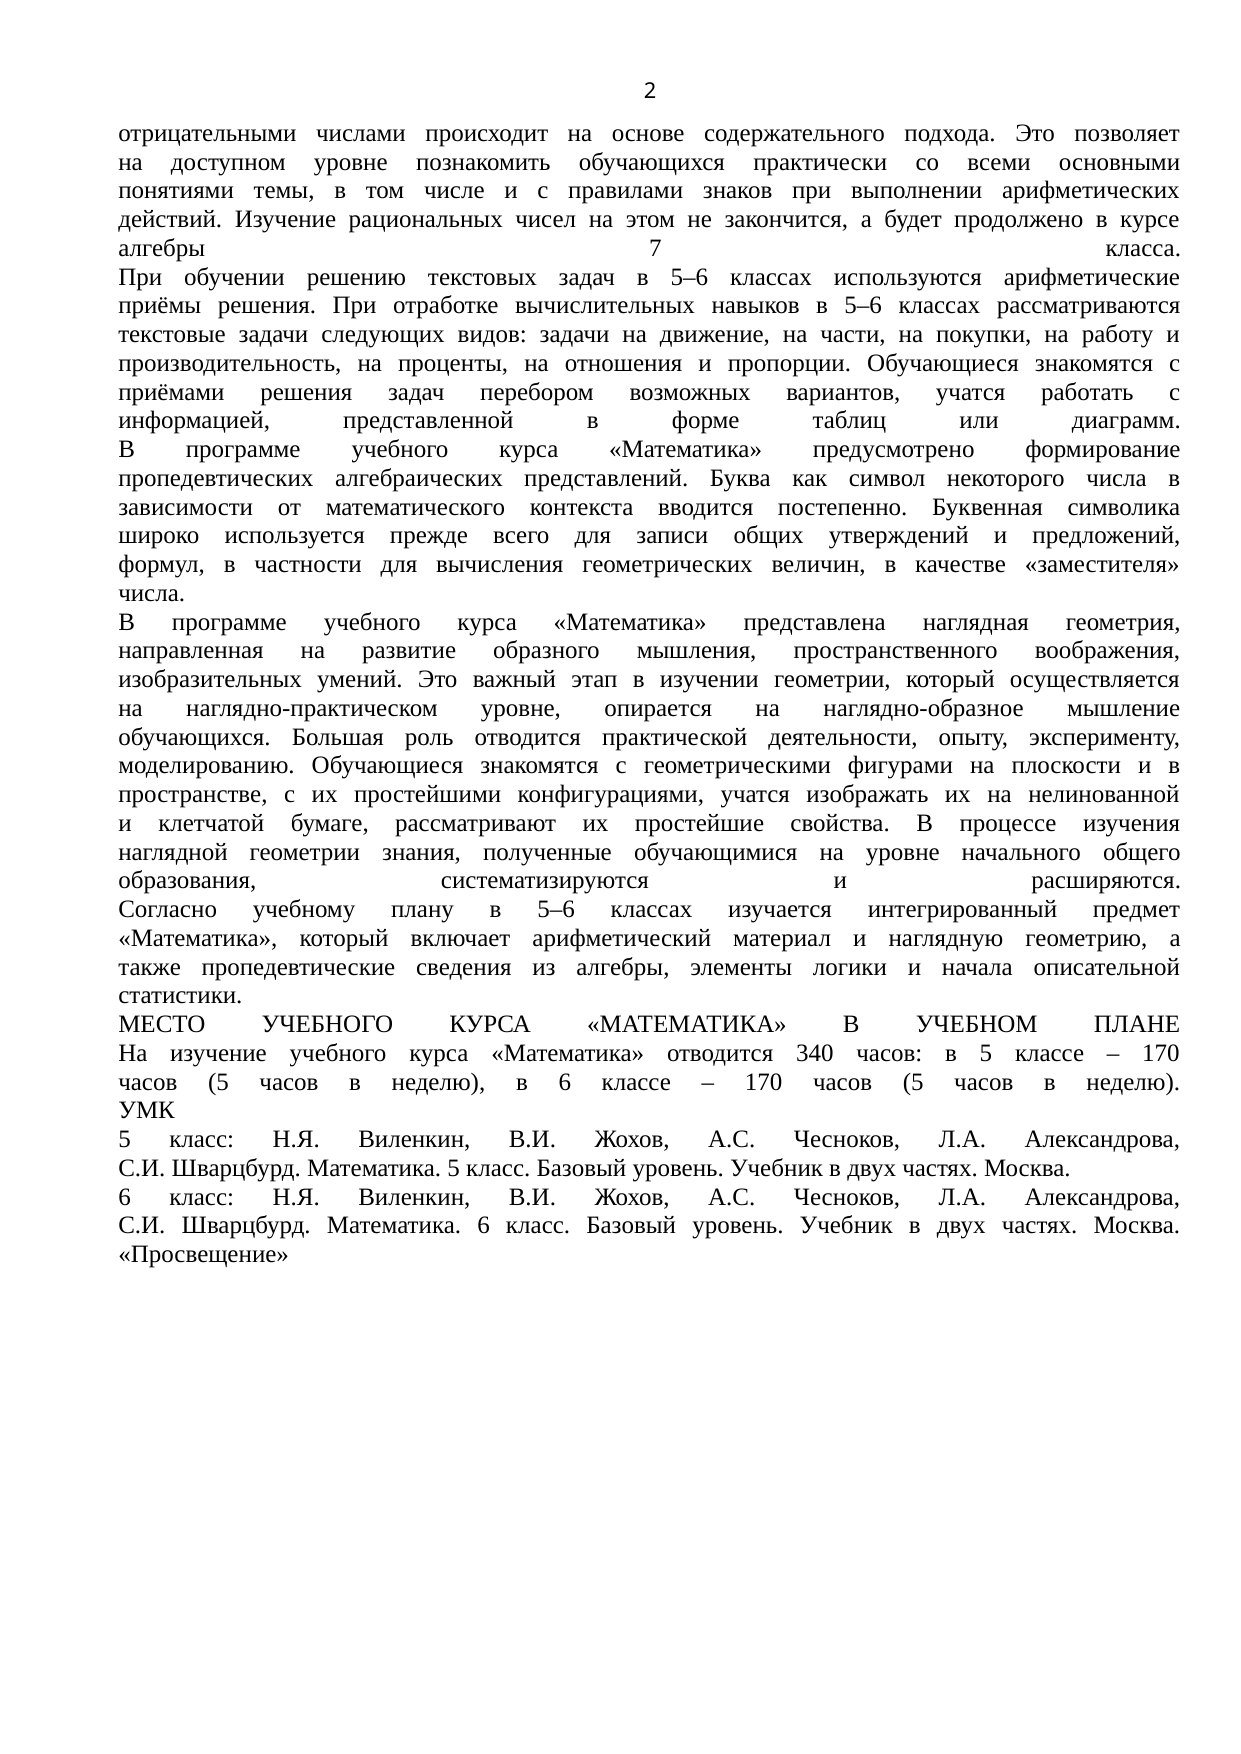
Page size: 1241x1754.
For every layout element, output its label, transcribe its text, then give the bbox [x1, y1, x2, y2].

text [118, 118, 1181, 1182]
text 6 класс: Н.Я. Виленкин, В.И. Жохов, А.С. Чесноков, Л.А. Александрова, С.И. Шварцбурд. Математика. 6 класс. Базовый уровень. Учебник в двух частях. Москва. «Просвещение» [118, 1182, 1181, 1268]
